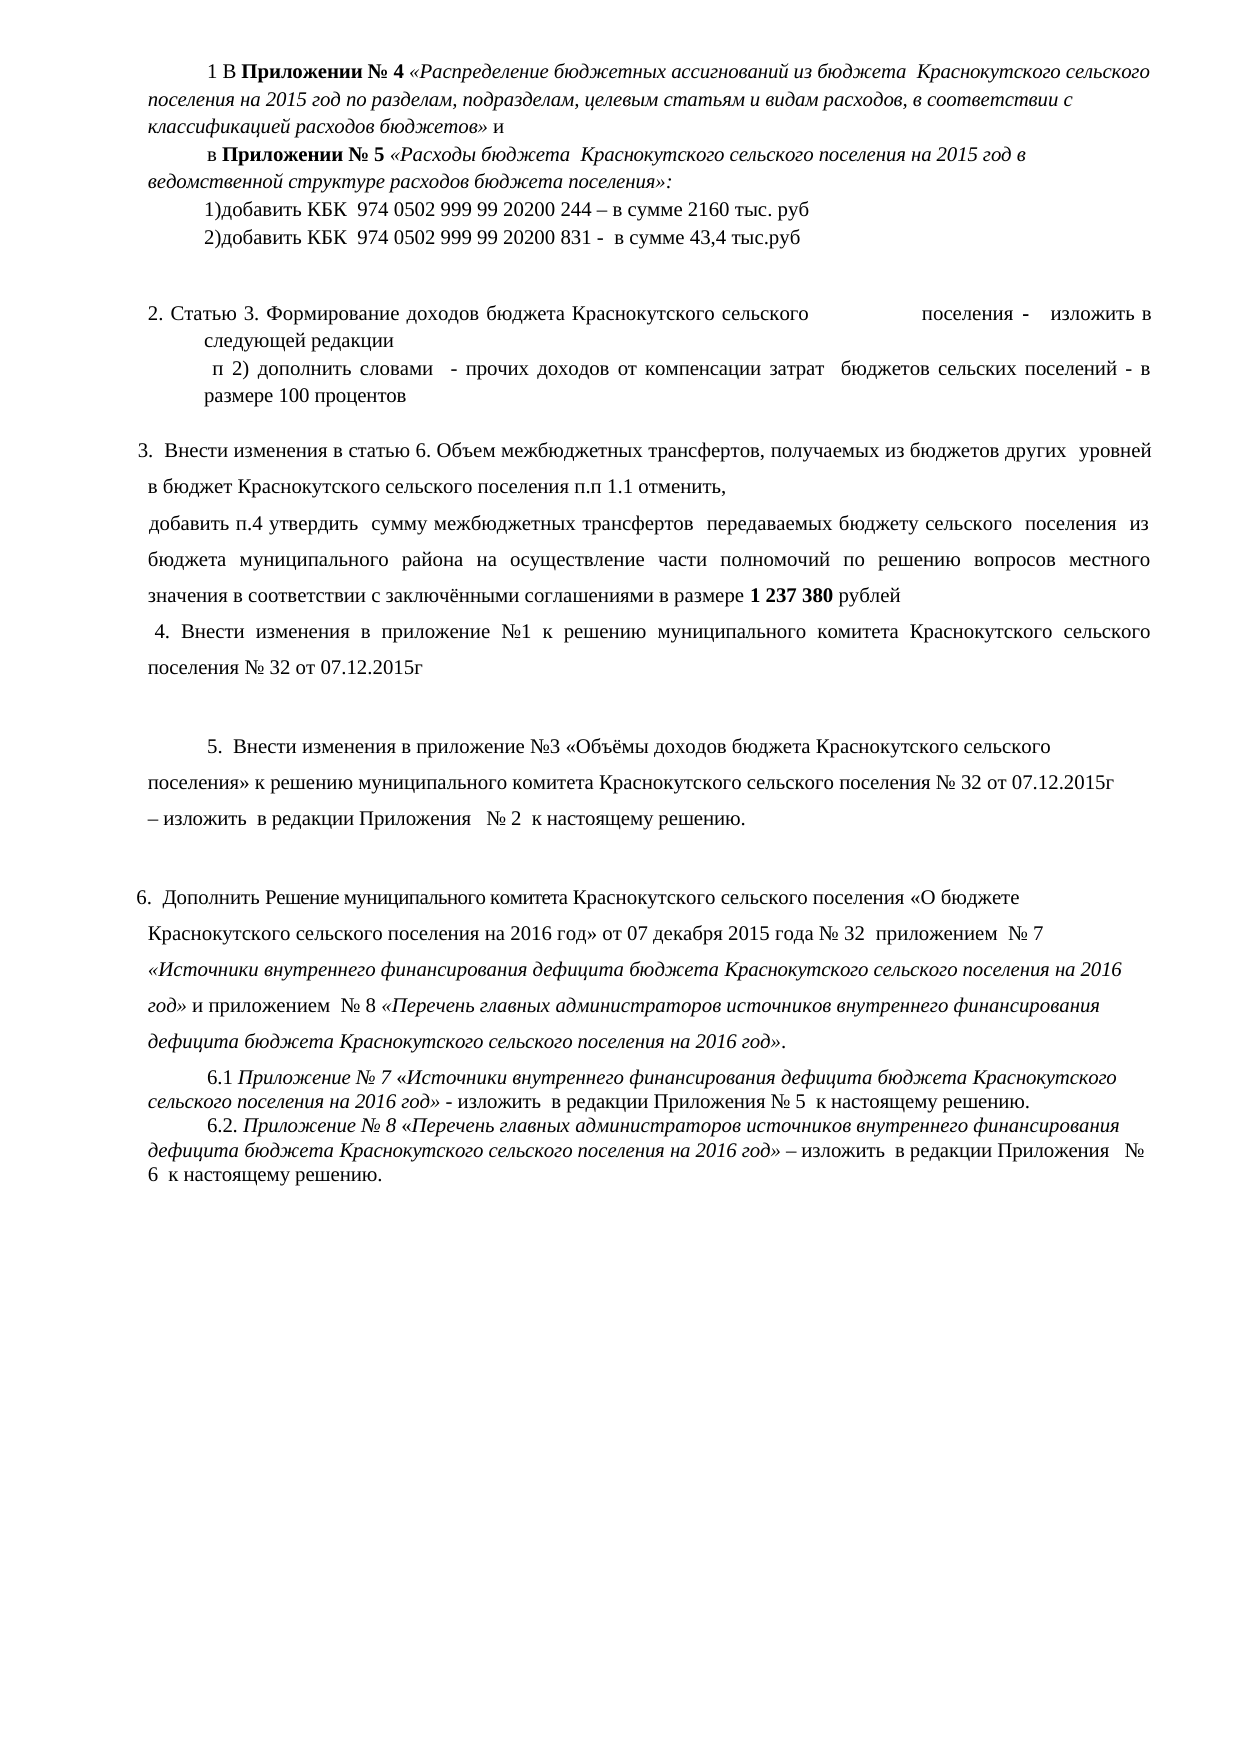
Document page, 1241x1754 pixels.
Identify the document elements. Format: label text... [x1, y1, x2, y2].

list добавить КБК 974 0502 999 99 20200 831 - в сумме 43,4 тыс.руб [148, 225, 1152, 249]
text 6.2. Приложение № 8 «Перечень главных администраторов источников внутреннего финансирования дефицита бюджета Краснокутского сельского поселения на 2016 год» – изложить в редакции Приложения № 6 к настоящему решению. [148, 1113, 1152, 1186]
text 6. Дополнить Решение муниципального комитета Краснокутского сельского поселения «О бюджете Краснокутского сельского поселения на 2016 год» от 07 декабря 2015 года № 32 приложением № 7 «Источники внутреннего финансирования дефицита бюджета Краснокутского сельского поселения на 2016 год» и приложением № 8 «Перечень главных администраторов источников внутреннего финансирования дефицита бюджета Краснокутского сельского поселения на 2016 год». [110, 885, 1152, 1053]
list добавить КБК 974 0502 999 99 20200 244 – в сумме 2160 тыс. руб [148, 197, 1152, 221]
text 6.1 Приложение № 7 «Источники внутреннего финансирования дефицита бюджета Краснокутского сельского поселения на 2016 год» - изложить в редакции Приложения № 5 к настоящему решению. [148, 1065, 1152, 1113]
text добавить п.4 утвердить сумму межбюджетных трансфертов передаваемых бюджету сельского поселения из бюджета муниципального района на осуществление части полномочий по решению вопросов местного значения в соответствии с заключёнными соглашениями в размере 1 237 380 рублей [110, 511, 1152, 607]
text 5. Внести изменения в приложение №3 «Объёмы доходов бюджета Краснокутского сельского поселения» к решению муниципального комитета Краснокутского сельского поселения № 32 от 07.12.2015г – изложить в редакции Приложения № 2 к настоящему решению. [148, 734, 1152, 830]
text 1 В Приложении № 4 «Распределение бюджетных ассигнований из бюджета Краснокутского сельского поселения на 2015 год по разделам, подразделам, целевым статьям и видам расходов, в соответствии с классификацией расходов бюджетов» и [148, 59, 1152, 138]
text в Приложении № 5 «Расходы бюджета Краснокутского сельского поселения на 2015 год в ведомственной структуре расходов бюджета поселения»: [148, 142, 1152, 193]
text 3. Внести изменения в статью 6. Объем межбюджетных трансфертов, получаемых из бюджетов других уровней в бюджет Краснокутского сельского поселения п.п 1.1 отменить, [110, 438, 1152, 498]
text 4. Внести изменения в приложение №1 к решению муниципального комитета Краснокутского сельского поселения № 32 от 07.12.2015г [110, 619, 1152, 679]
text 2. Статью 3. Формирование доходов бюджета Краснокутского сельского поселения - изложить в следующей редакции [148, 300, 1152, 352]
text п 2) дополнить словами - прочих доходов от компенсации затрат бюджетов сельских поселений - в размере 100 процентов [204, 356, 1152, 407]
